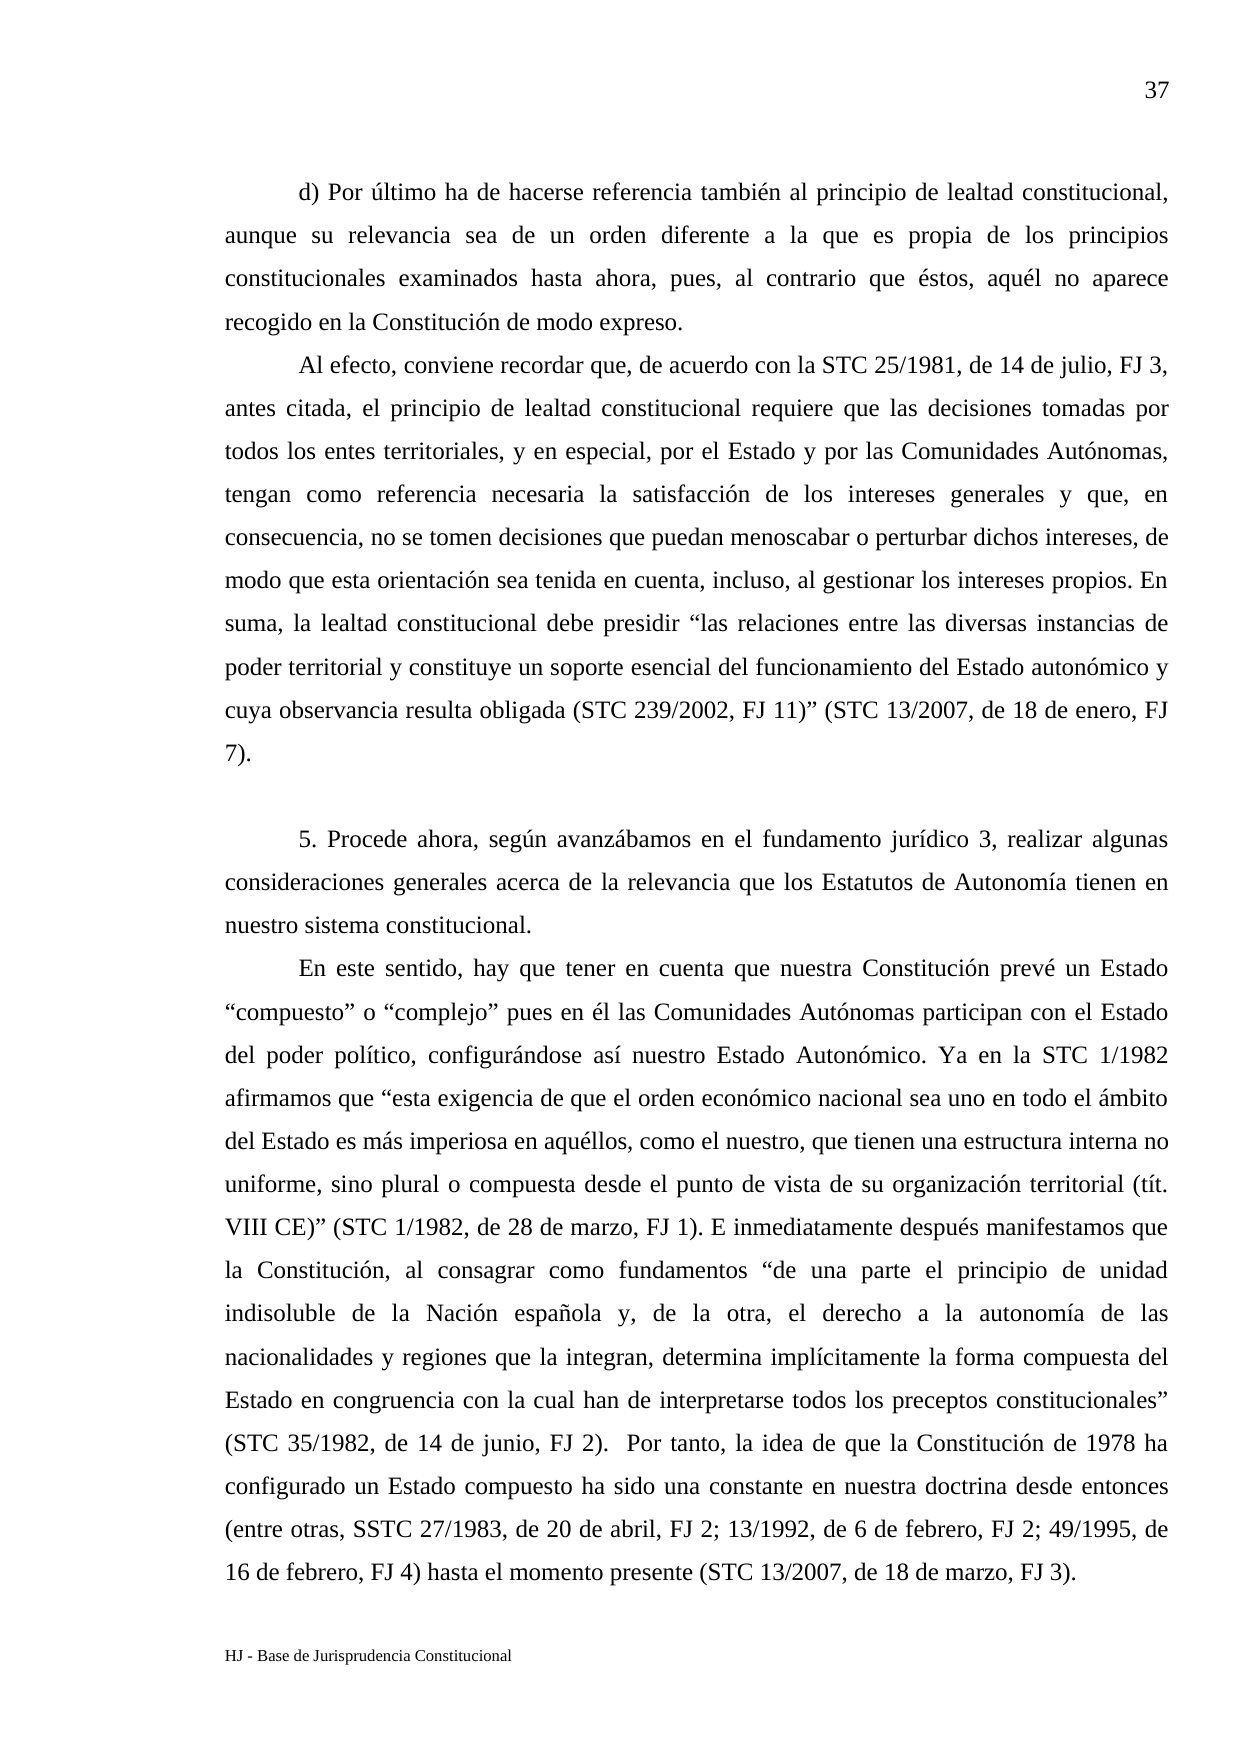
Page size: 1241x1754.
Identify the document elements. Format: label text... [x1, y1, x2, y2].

text Al efecto, conviene recordar que, de acuerdo con la STC 25/1981, de 14 de julio, FJ 3, antes citada, el principio de lealtad constitucional requiere que las decisiones tomadas por todos los entes territoriales, y en especial, por el Estado y por las Comunidades Autónomas, tengan como referencia necesaria la satisfacción de los intereses generales y que, en consecuencia, no se tomen decisiones que puedan menoscabar o perturbar dichos intereses, de modo que esta orientación sea tenida en cuenta, incluso, al gestionar los intereses propios. En suma, la lealtad constitucional debe presidir “las relaciones entre las diversas instancias de poder territorial y constituye un soporte esencial del funcionamiento del Estado autonómico y cuya observancia resulta obligada (STC 239/2002, FJ 11)” (STC 13/2007, de 18 de enero, FJ 7). [224, 350, 1169, 767]
text 5. Procede ahora, según avanzábamos en el fundamento jurídico 3, realizar algunas consideraciones generales acerca de la relevancia que los Estatutos de Autonomía tienen en nuestro sistema constitucional. [224, 824, 1169, 939]
text d) Por último ha de hacerse referencia también al principio de lealtad constitucional, aunque su relevancia sea de un orden diferente a la que es propia de los principios constitucionales examinados hasta ahora, pues, al contrario que éstos, aquél no aparece recogido en la Constitución de modo expreso. [224, 177, 1169, 335]
text En este sentido, hay que tener en cuenta que nuestra Constitución prevé un Estado “compuesto” o “complejo” pues en él las Comunidades Autónomas participan con el Estado del poder político, configurándose así nuestro Estado Autonómico. Ya en la STC 1/1982 afirmamos que “esta exigencia de que el orden económico nacional sea uno en todo el ámbito del Estado es más imperiosa en aquéllos, como el nuestro, que tienen una estructura interna no uniforme, sino plural o compuesta desde el punto de vista de su organización territorial (tít. VIII CE)” (STC 1/1982, de 28 de marzo, FJ 1). E inmediatamente después manifestamos que la Constitución, al consagrar como fundamentos “de una parte el principio de unidad indisoluble de la Nación española y, de la otra, el derecho a la autonomía de las nacionalidades y regiones que la integran, determina implícitamente la forma compuesta del Estado en congruencia con la cual han de interpretarse todos los preceptos constitucionales” (STC 35/1982, de 14 de junio, FJ 2). Por tanto, la idea de que la Constitución de 1978 ha configurado un Estado compuesto ha sido una constante en nuestra doctrina desde entonces (entre otras, SSTC 27/1983, de 20 de abril, FJ 2; 13/1992, de 6 de febrero, FJ 2; 49/1995, de 16 de febrero, FJ 4) hasta el momento presente (STC 13/2007, de 18 de marzo, FJ 3). [224, 953, 1169, 1586]
